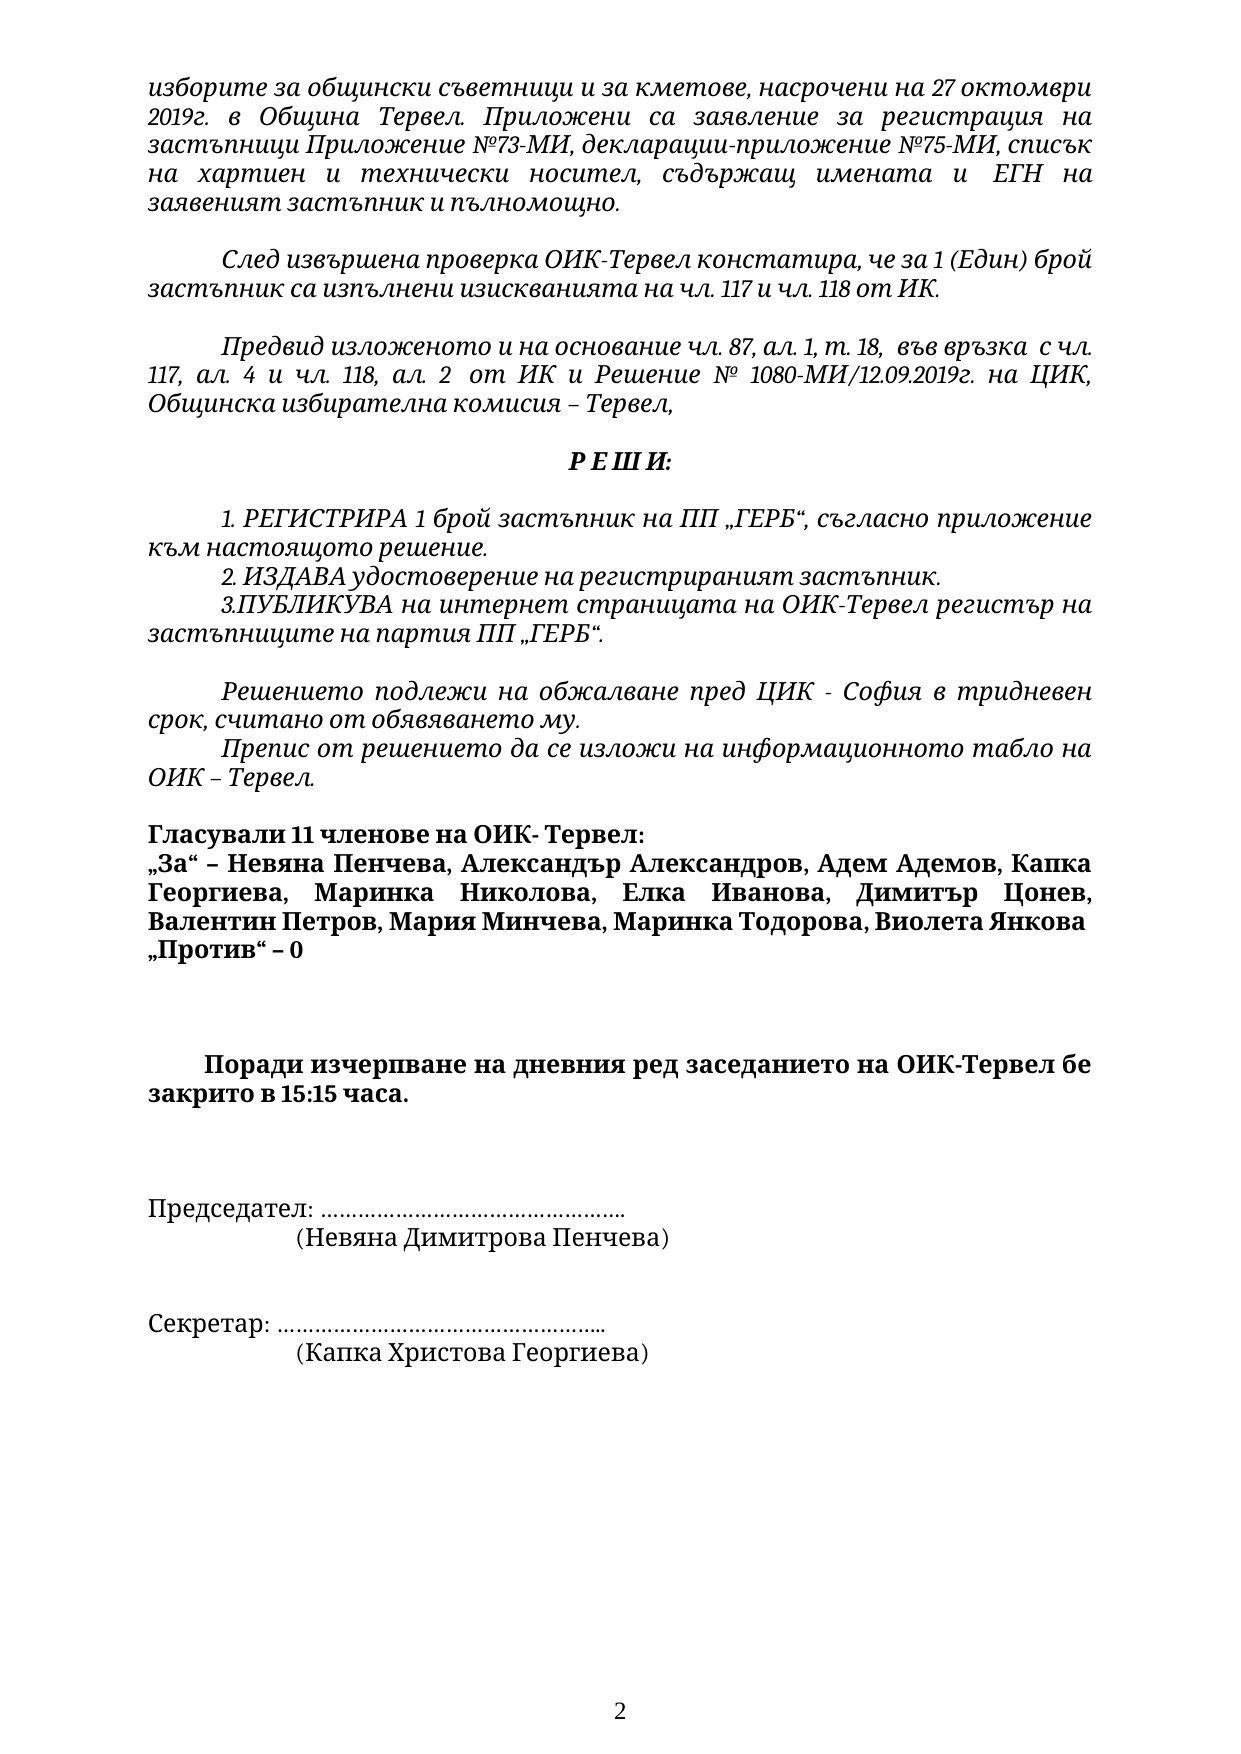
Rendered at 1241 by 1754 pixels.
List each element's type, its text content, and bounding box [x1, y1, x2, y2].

text Решението подлежи на обжалване пред ЦИК - София в тридневен срок, считано от обявяването му. [148, 678, 1093, 735]
text Предвид изложеното и на основание чл. 87, ал. 1, т. 18, във връзка с чл. 117, ал. 4 и чл. 118, ал. 2 от ИК и Решение № 1080-МИ/12.09.2019г. на ЦИК, Общинска избирателна комисия – Тервел, [148, 333, 1093, 419]
text 1. РЕГИСТРИРА 1 брой застъпник на ПП „ГЕРБ“, съгласно приложение към настоящото решение. [148, 505, 1093, 563]
text Поради изчерпване на дневния ред заседанието на ОИК-Тервел бе закрито в 15:15 часа. [148, 1051, 1093, 1109]
text 2. ИЗДАВА удостоверение на регистрираният застъпник. [148, 563, 1093, 591]
text Секретар: …………………………………………….. [148, 1310, 1093, 1339]
text След извършена проверка ОИК-Тервел констатира, че за 1 (Един) брой застъпник са изпълнени изискванията на чл. 117 и чл. 118 от ИК. [148, 246, 1093, 304]
text „Против“ – 0 [148, 936, 1093, 965]
text Препис от решението да се изложи на информационното табло на ОИК – Тервел. [148, 735, 1093, 793]
text (Капка Христова Георгиева) [221, 1339, 1093, 1368]
text Гласували 11 членове на ОИК- Тервел: [148, 821, 1093, 850]
text Р Е Ш И: [148, 448, 1093, 476]
text 3.ПУБЛИКУВА на интернет страницата на ОИК-Тервел регистър на застъпниците на партия ПП „ГЕРБ“. [148, 591, 1093, 649]
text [148, 74, 1093, 218]
text Председател: …………………………………………. [148, 1195, 1093, 1224]
text (Невяна Димитрова Пенчева) [221, 1224, 1093, 1253]
text „За“ – Невяна Пенчева, Александър Александров, Адем Адемов, Капка Георгиева, Маринка Николова, Елка Иванова, Димитър Цонев, Валентин Петров, Мария Минчева, Маринка Тодорова, Виолета Янкова [148, 850, 1093, 936]
